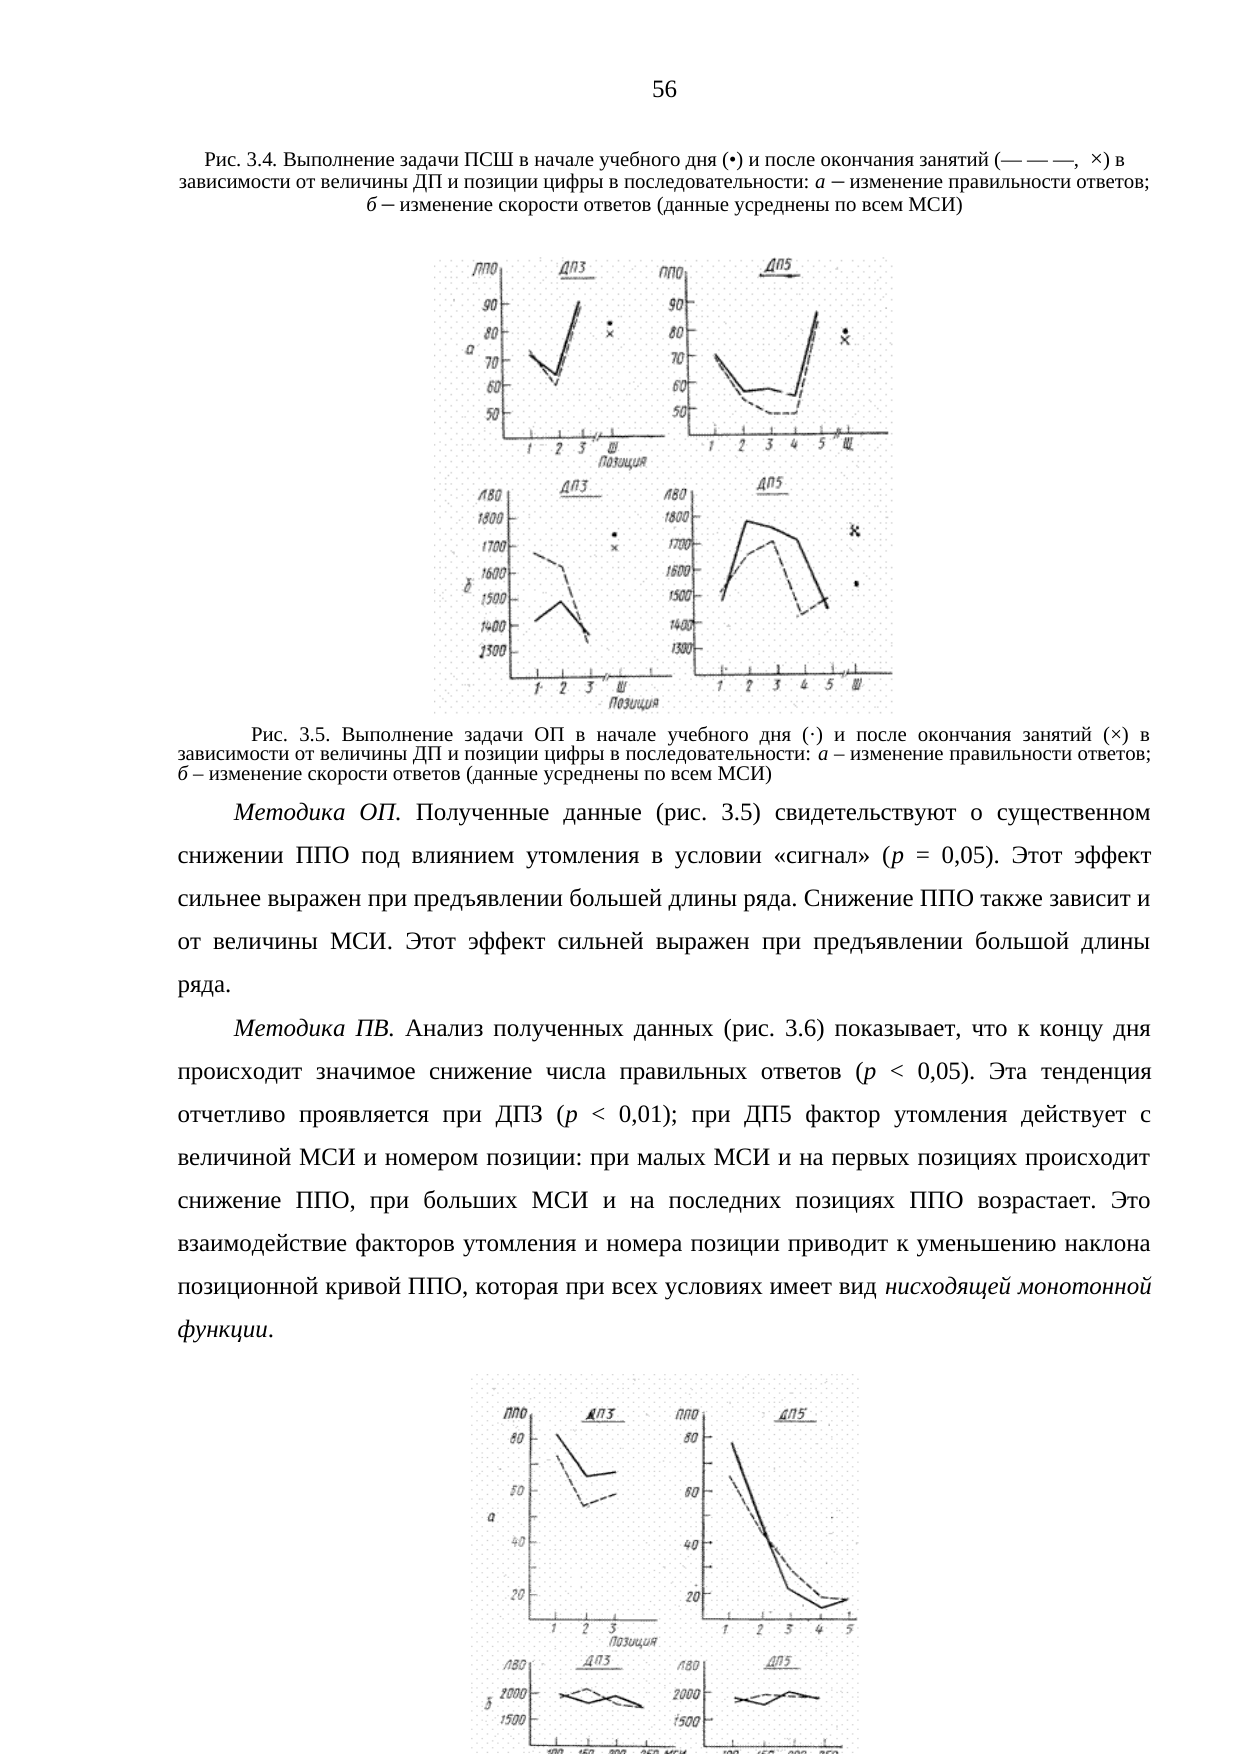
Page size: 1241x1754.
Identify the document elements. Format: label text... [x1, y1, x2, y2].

text Рис. 3.4. Выполнение задачи ПСШ в начале учебного дня (•) и после окончания занятий (— — —, ×) в зависимости от величины ДП и позиции цифры в последовательности: а – изменение правильности ответов; б – изменение скорости ответов (данные усреднены по всем МСИ) [177, 150, 1152, 217]
text Методика ОП. Полученные данные (рис. 3.5) свидетельствуют о существенном снижении ППО под влиянием утомления в условии «сигнал» (р = 0,05). Этот эффект сильнее выражен при предъявлении большей длины ряда. Снижение ППО также зависит и от величины МСИ. Этот эффект сильней выражен при предъявлении большой длины ряда. [177, 797, 1152, 998]
picture [470, 1373, 860, 1754]
picture [434, 256, 894, 715]
text Методика ПВ. Анализ полученных данных (рис. 3.6) показывает, что к концу дня происходит значимое снижение числа правильных ответов (р < 0,05). Эта тенденция отчетливо проявляется при ДПЗ (р < 0,01); при ДП5 фактор утомления действует с величиной МСИ и номером позиции: при малых МСИ и на первых позициях происходит снижение ППО, при больших МСИ и на последних позициях ППО возрастает. Это взаимодействие факторов утомления и номера позиции приводит к уменьшению наклона позиционной кривой ППО, которая при всех условиях имеет вид нисходящей монотонной функции. [177, 1013, 1152, 1343]
